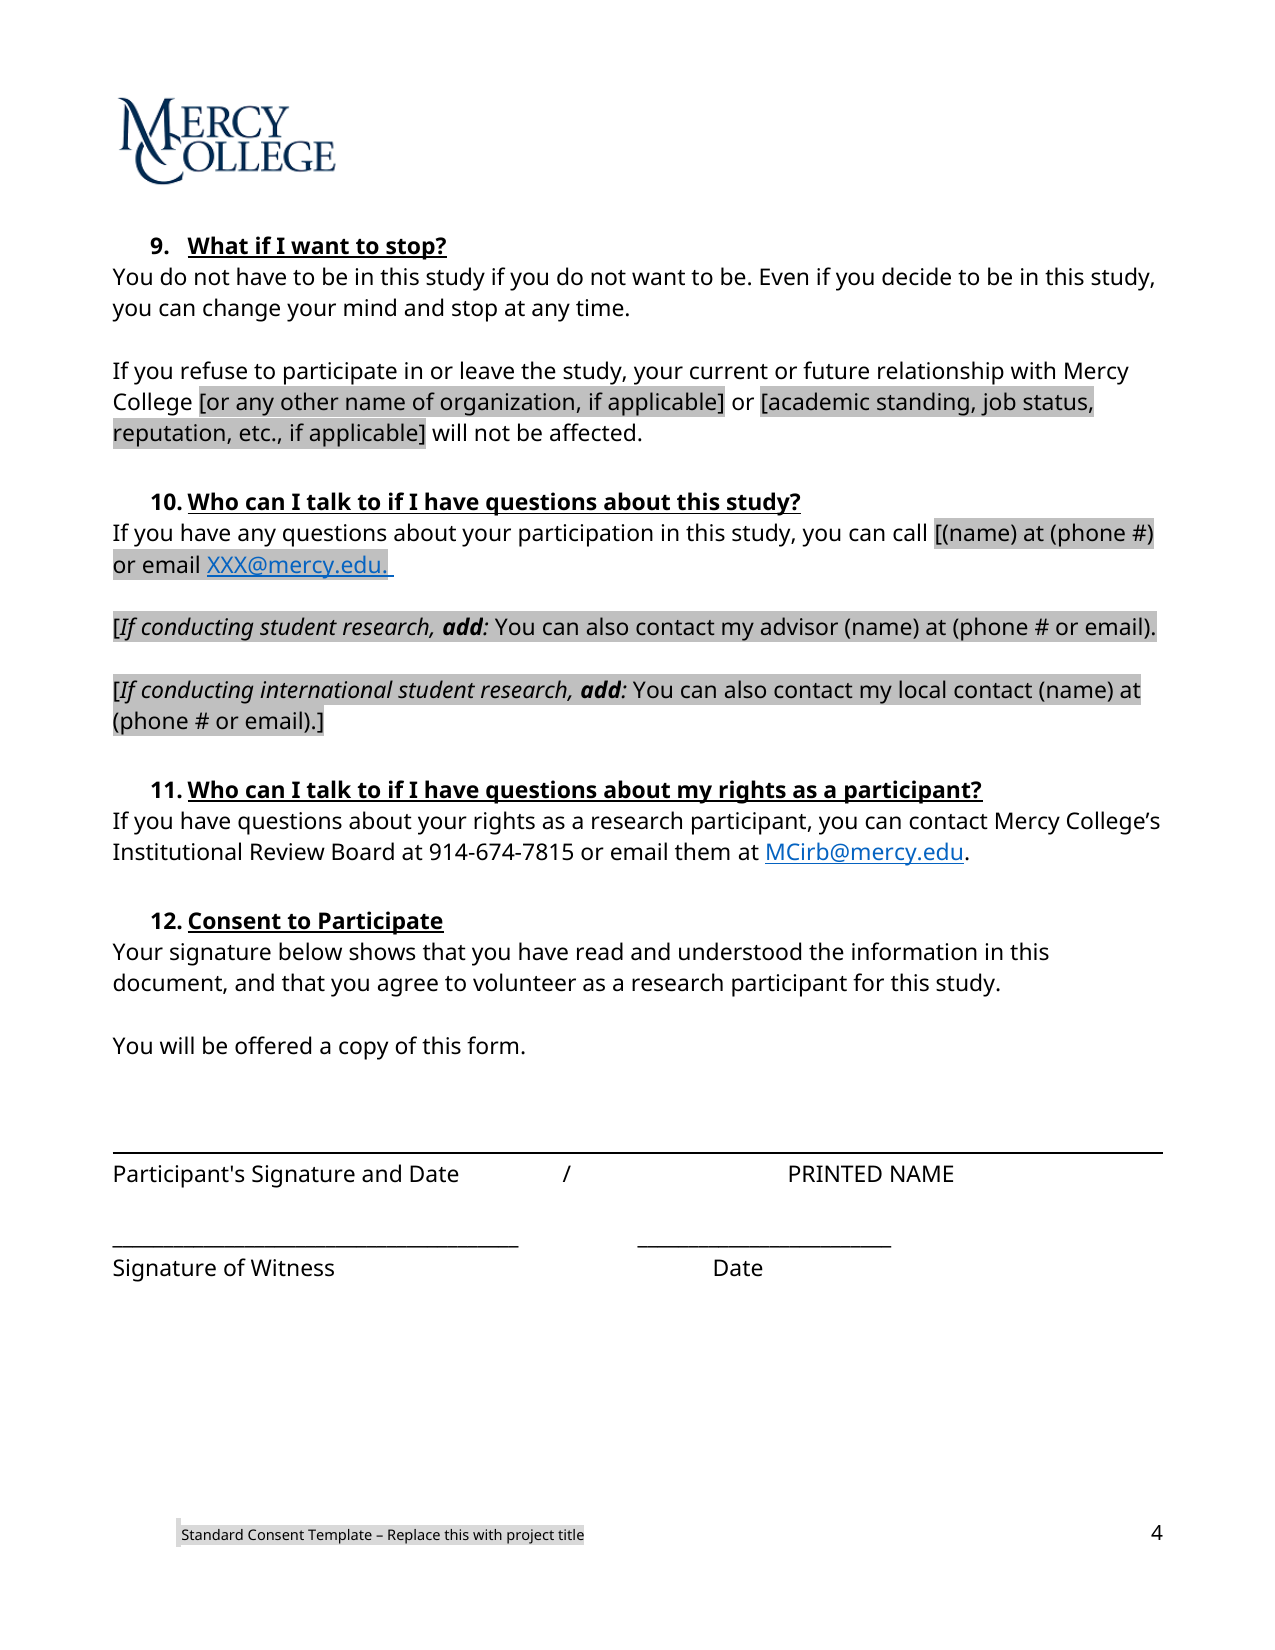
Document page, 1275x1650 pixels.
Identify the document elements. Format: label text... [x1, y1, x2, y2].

text You do not have to be in this study if you do not want to be. Even if you decide to be in this study, you can change your mind and stop at any time. [112, 261, 1162, 324]
text If you have any questions about your participation in this study, you can call [(name) at (phone #) or email XXX@mercy.edu. [112, 517, 1162, 580]
picture [112, 84, 341, 196]
list Who can I talk to if I have questions about my rights as a participant? [150, 774, 1162, 805]
list What if I want to stop? [150, 230, 1162, 261]
text ________________________________________ _________________________ [112, 1220, 1162, 1251]
text If you have questions about your rights as a research participant, you can contact Mercy College’s Institutional Review Board at 914-674-7815 or email them at MCirb@mercy.edu. [112, 805, 1162, 867]
text You will be offered a copy of this form. [112, 1030, 1162, 1061]
text Signature of Witness Date [112, 1251, 1162, 1283]
text [If conducting international student research, add: You can also contact my local contact (name) at (phone # or email).] [324, 674, 1162, 736]
list Who can I talk to if I have questions about this study? [150, 486, 1162, 517]
text If you refuse to participate in or leave the study, your current or future relationship with Mercy College [or any other name of organization, if applicable] or [academic standing, job status, reputation, etc., if applicable] will not be affected. [112, 355, 1162, 449]
list Consent to Participate [150, 905, 1162, 936]
text Participant's Signature and Date / PRINTED NAME [112, 1158, 1162, 1189]
text Your signature below shows that you have read and understood the information in this document, and that you agree to volunteer as a research participant for this study. [112, 936, 1162, 999]
